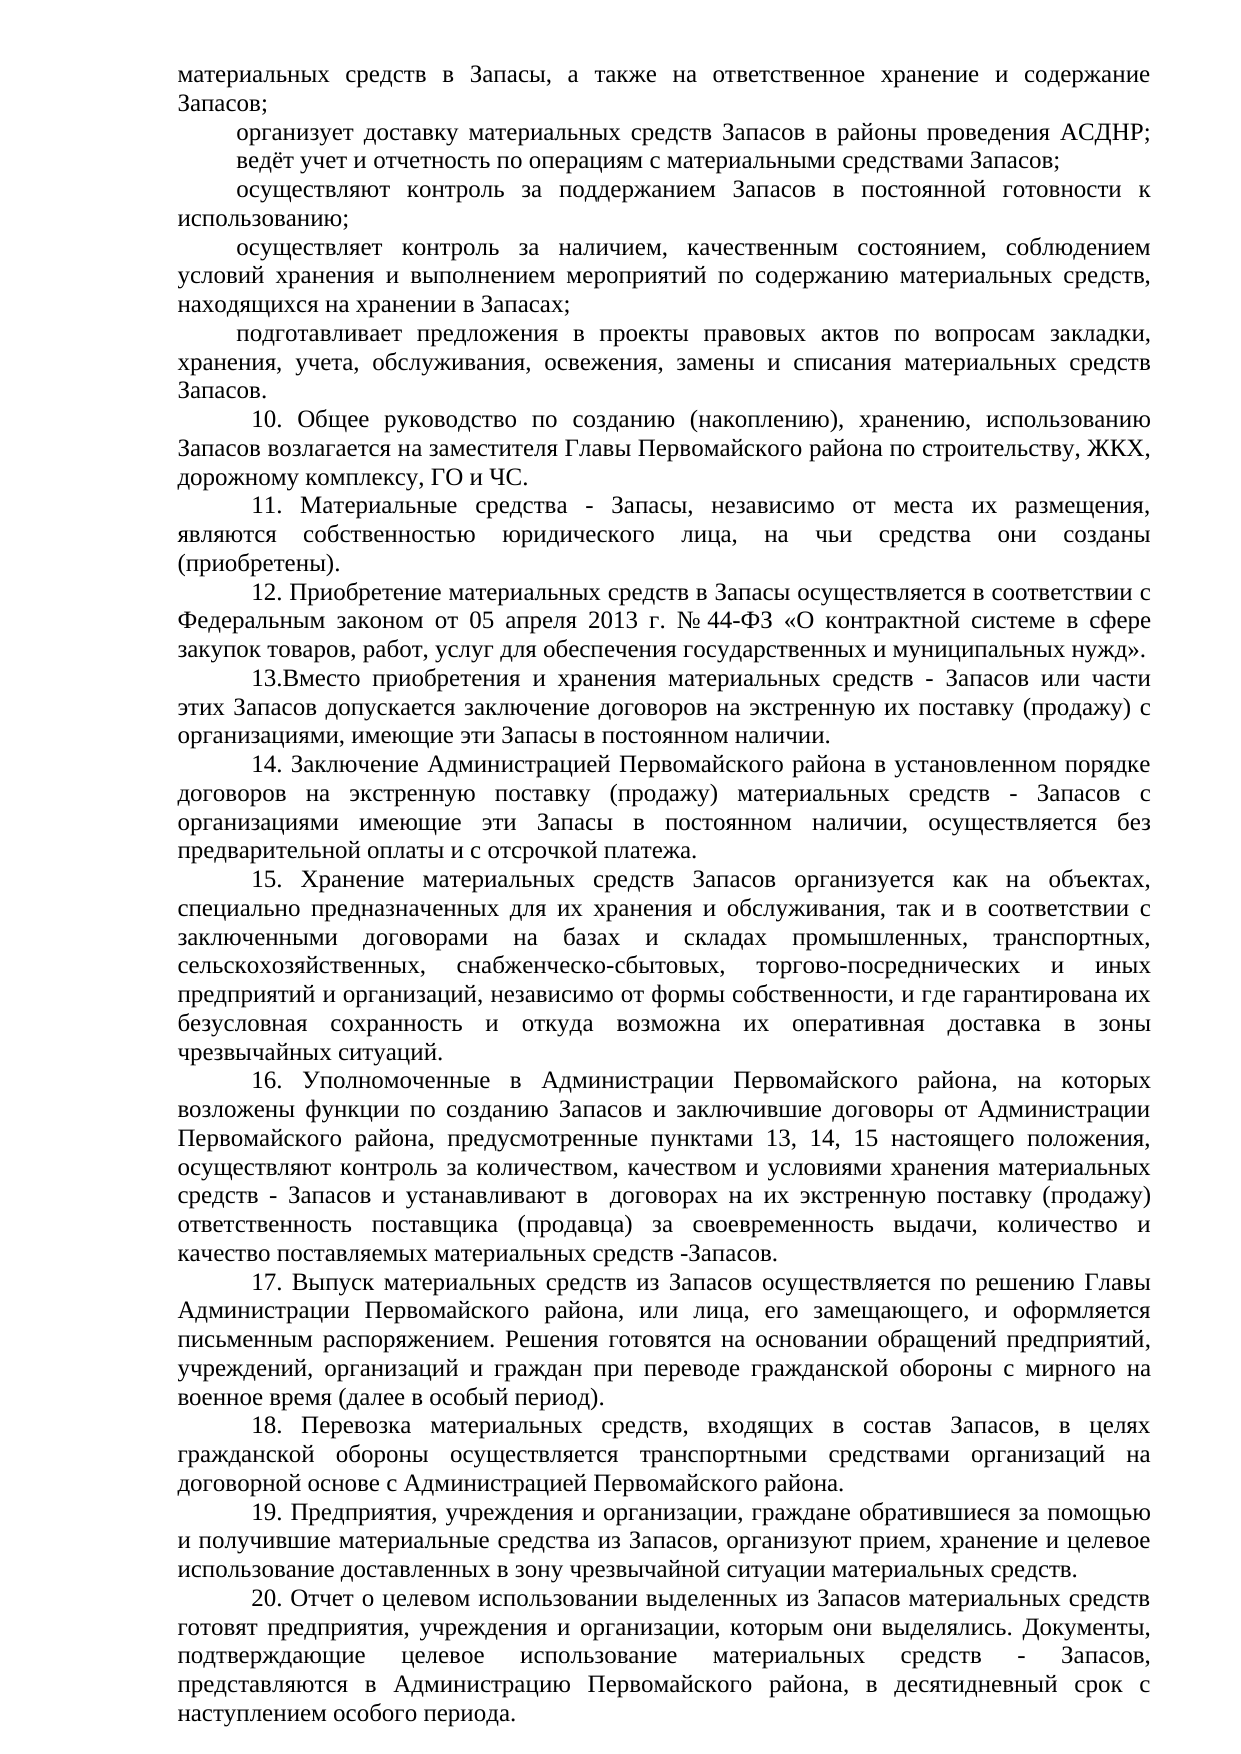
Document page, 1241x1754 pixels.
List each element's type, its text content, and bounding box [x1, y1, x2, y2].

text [177, 59, 1152, 117]
text 19. Предприятия, учреждения и организации, граждане обратившиеся за помощью и получившие материальные средства из Запасов, организуют прием, хранение и целевое использование доставленных в зону чрезвычайной ситуации материальных средств. [177, 1497, 1152, 1583]
text 15. Хранение материальных средств Запасов организуется как на объектах, специально предназначенных для их хранения и обслуживания, так и в соответствии с заключенными договорами на базах и складах промышленных, транспортных, сельскохозяйственных, снабженческо-сбытовых, торгово-посреднических и иных предприятий и организаций, независимо от формы собственности, и где гарантирована их безусловная сохранность и откуда возможна их оперативная доставка в зоны чрезвычайных ситуаций. [177, 864, 1152, 1065]
text 14. Заключение Администрацией Первомайского района в установленном порядке договоров на экстренную поставку (продажу) материальных средств - Запасов с организациями имеющие эти Запасы в постоянном наличии, осуществляется без предварительной оплаты и с отсрочкой платежа. [177, 749, 1152, 864]
text 20. Отчет о целевом использовании выделенных из Запасов материальных средств готовят предприятия, учреждения и организации, которым они выделялись. Документы, подтверждающие целевое использование материальных средств - Запасов, представляются в Администрацию Первомайского района, в десятидневный срок с наступлением особого периода. [177, 1583, 1152, 1727]
text 11. Материальные средства - Запасы, независимо от места их размещения, являются собственностью юридического лица, на чьи средства они созданы (приобретены). [177, 490, 1152, 577]
text 13.Вместо приобретения и хранения материальных средств - Запасов или части этих Запасов допускается заключение договоров на экстренную их поставку (продажу) с организациями, имеющие эти Запасы в постоянном наличии. [177, 663, 1152, 749]
text осуществляет контроль за наличием, качественным состоянием, соблюдением условий хранения и выполнением мероприятий по содержанию материальных средств, находящихся на хранении в Запасах; [177, 232, 1152, 318]
text организует доставку материальных средств Запасов в районы проведения АСДНР; ведёт учет и отчетность по операциям с материальными средствами Запасов; [236, 117, 1152, 174]
text 16. Уполномоченные в Администрации Первомайского района, на которых возложены функции по созданию Запасов и заключившие договоры от Администрации Первомайского района, предусмотренные пунктами 13, 14, 15 настоящего положения, осуществляют контроль за количеством, качеством и условиями хранения материальных средств - Запасов и устанавливают в договорах на их экстренную поставку (продажу) ответственность поставщика (продавца) за своевременность выдачи, количество и качество поставляемых материальных средств -Запасов. [177, 1065, 1152, 1267]
text подготавливает предложения в проекты правовых актов по вопросам закладки, хранения, учета, обслуживания, освежения, замены и списания материальных средств Запасов. [177, 318, 1152, 404]
text 17. Выпуск материальных средств из Запасов осуществляется по решению Главы Администрации Первомайского района, или лица, его замещающего, и оформляется письменным распоряжением. Решения готовятся на основании обращений предприятий, учреждений, организаций и граждан при переводе гражданской обороны с мирного на военное время (далее в особый период). [177, 1267, 1152, 1410]
text 12. Приобретение материальных средств в Запасы осуществляется в соответствии с Федеральным законом от 05 апреля 2013 г. № 44-ФЗ «О контрактной системе в сфере закупок товаров, работ, услуг для обеспечения государственных и муниципальных нужд». [177, 577, 1152, 663]
text 10. Общее руководство по созданию (накоплению), хранению, использованию Запасов возлагается на заместителя Главы Первомайского района по строительству, ЖКХ, дорожному комплексу, ГО и ЧС. [177, 404, 1152, 490]
text осуществляют контроль за поддержанием Запасов в постоянной готовности к использованию; [177, 174, 1152, 232]
text 18. Перевозка материальных средств, входящих в состав Запасов, в целях гражданской обороны осуществляется транспортными средствами организаций на договорной основе с Администрацией Первомайского района. [177, 1410, 1152, 1497]
